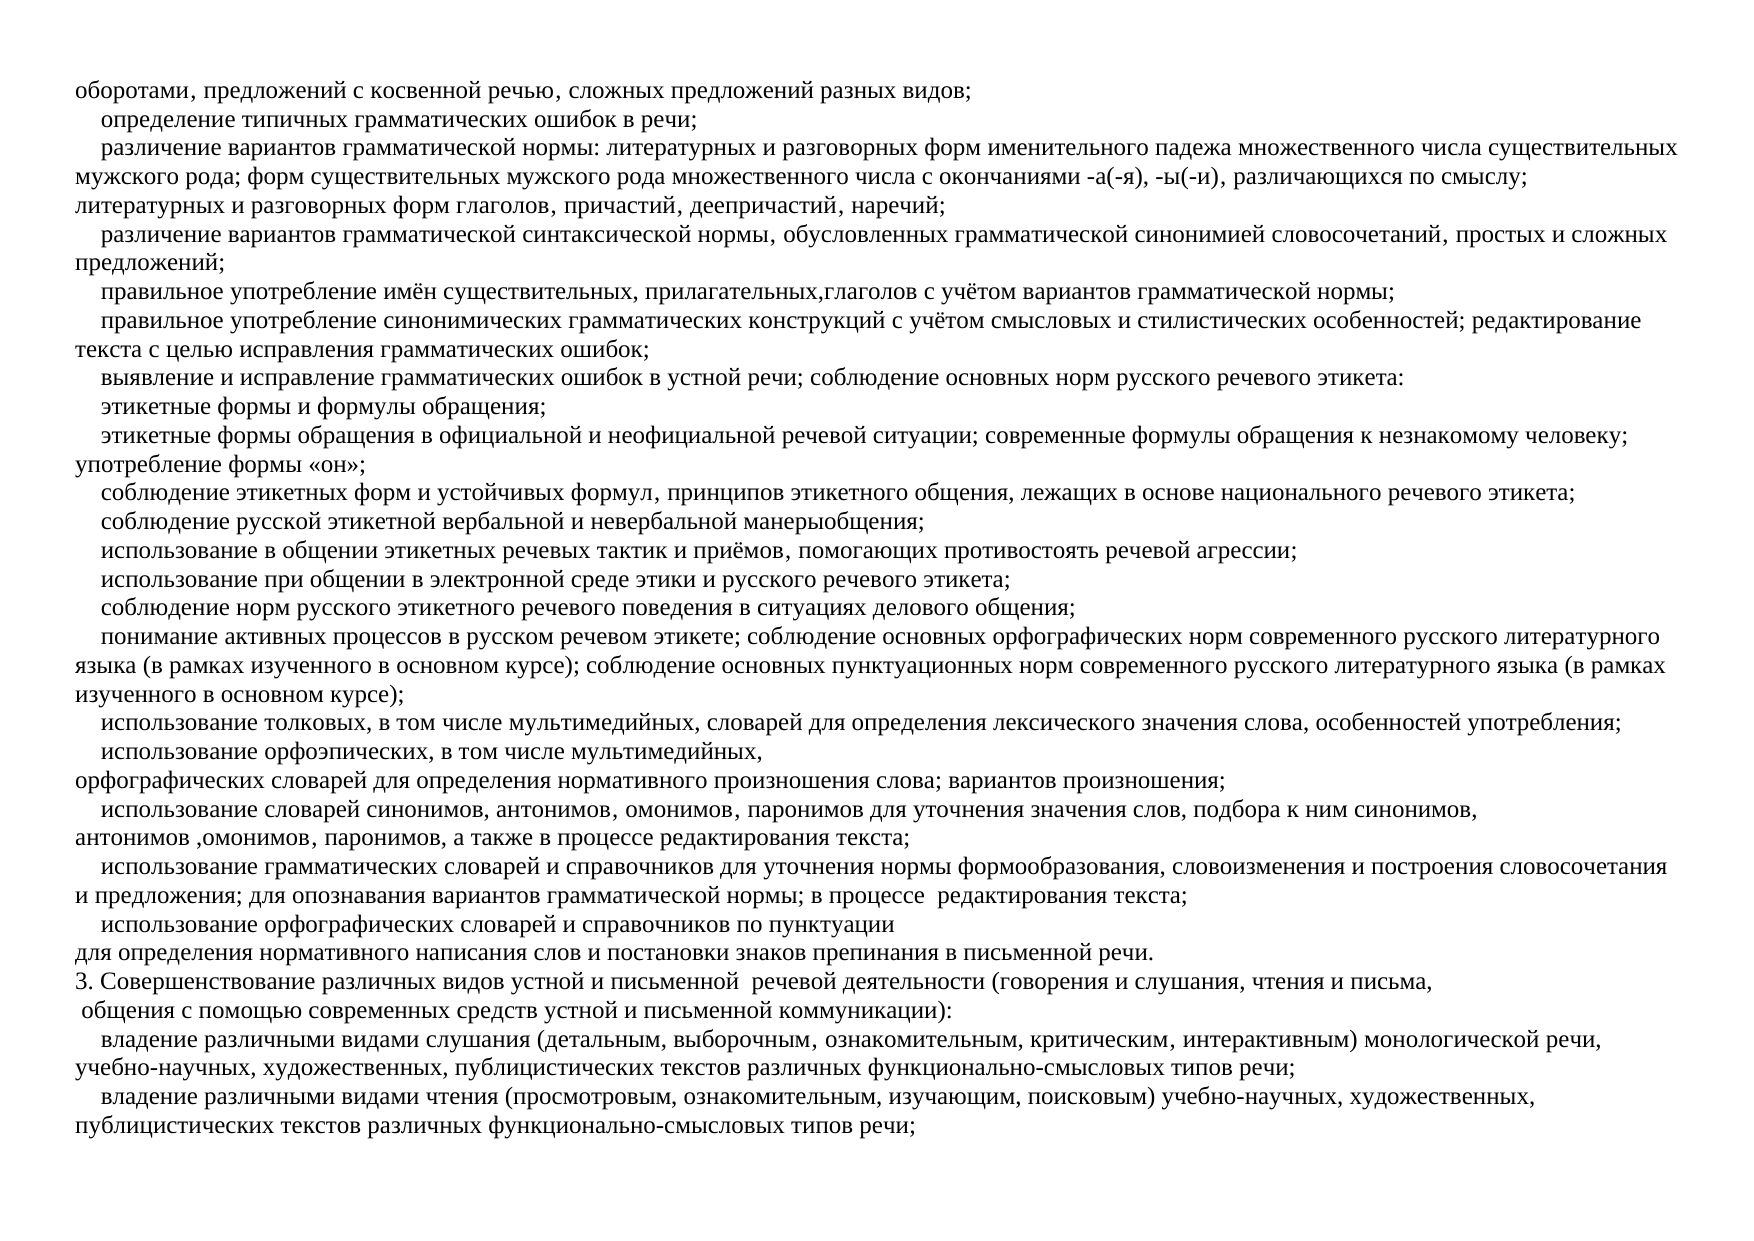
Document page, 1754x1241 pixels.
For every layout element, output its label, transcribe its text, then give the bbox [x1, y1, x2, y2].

text  выявление и исправление грамматических ошибок в устной речи; соблюдение основных норм русского речевого этикета: [75, 362, 1679, 391]
text  использование словарей синонимов, антонимов‚ омонимов‚ паронимов для уточнения значения слов, подбора к ним синонимов, антонимов ,омонимов‚ паронимов, а также в процессе редактирования текста; [75, 794, 1679, 851]
text  правильное употребление имён существительных, прилагательных,глаголов с учётом вариантов грамматической нормы; [75, 276, 1679, 305]
text  определение типичных грамматических ошибок в речи; [75, 104, 1679, 132]
text  этикетные формы и формулы обращения; [75, 391, 1679, 420]
text  владение различными видами слушания (детальным, выборочным‚ ознакомительным, критическим‚ интерактивным) монологической речи, учебно-научных, художественных, публицистических текстов различных функционально-смысловых типов речи; [75, 1024, 1679, 1081]
text  различение вариантов грамматической нормы: литературных и разговорных форм именительного падежа множественного числа существительных мужского рода; форм существительных мужского рода множественного числа с окончаниями -а(-я), -ы(-и)‚ различающихся по смыслу; литературных и разговорных форм глаголов‚ причастий‚ деепричастий‚ наречий; [75, 132, 1679, 219]
text  соблюдение русской этикетной вербальной и невербальной манерыобщения; [75, 506, 1679, 535]
text оборотами‚ предложений с косвенной речью‚ сложных предложений разных видов; [75, 75, 1679, 104]
text  соблюдение норм русского этикетного речевого поведения в ситуациях делового общения; [75, 592, 1679, 621]
text  правильное употребление синонимических грамматических конструкций с учётом смысловых и стилистических особенностей; редактирование текста с целью исправления грамматических ошибок; [75, 305, 1679, 362]
text 3. Совершенствование различных видов устной и письменной речевой деятельности (говорения и слушания, чтения и письма, [75, 966, 1679, 995]
text  использование в общении этикетных речевых тактик и приёмов‚ помогающих противостоять речевой агрессии; [75, 535, 1679, 564]
text  использование толковых, в том числе мультимедийных, словарей для определения лексического значения слова, особенностей употребления; [75, 707, 1679, 736]
text  владение различными видами чтения (просмотровым, ознакомительным, изучающим, поисковым) учебно-научных, художественных, публицистических текстов различных функционально-смысловых типов речи; [75, 1081, 1679, 1139]
text  использование при общении в электронной среде этики и русского речевого этикета; [75, 564, 1679, 592]
text  понимание активных процессов в русском речевом этикете; соблюдение основных орфографических норм современного русского литературного языка (в рамках изученного в основном курсе); соблюдение основных пунктуационных норм современного русского литературного языка (в рамках изученного в основном курсе); [75, 621, 1679, 707]
text  различение вариантов грамматической синтаксической нормы‚ обусловленных грамматической синонимией словосочетаний‚ простых и сложных предложений; [75, 219, 1679, 276]
text для определения нормативного написания слов и постановки знаков препинания в письменной речи. [75, 937, 1679, 966]
text орфографических словарей для определения нормативного произношения слова; вариантов произношения; [75, 765, 1679, 794]
text  использование орфоэпических, в том числе мультимедийных, [75, 736, 1679, 765]
text  соблюдение этикетных форм и устойчивых формул‚ принципов этикетного общения, лежащих в основе национального речевого этикета; [75, 477, 1679, 506]
text  использование грамматических словарей и справочников для уточнения нормы формообразования, словоизменения и построения словосочетания и предложения; для опознавания вариантов грамматической нормы; в процессе редактирования текста; [75, 851, 1679, 909]
text  использование орфографических словарей и справочников по пунктуации [75, 909, 1679, 937]
text общения с помощью современных средств устной и письменной коммуникации): [75, 995, 1679, 1024]
text  этикетные формы обращения в официальной и неофициальной речевой ситуации; современные формулы обращения к незнакомому человеку; употребление формы «он»; [75, 420, 1679, 477]
